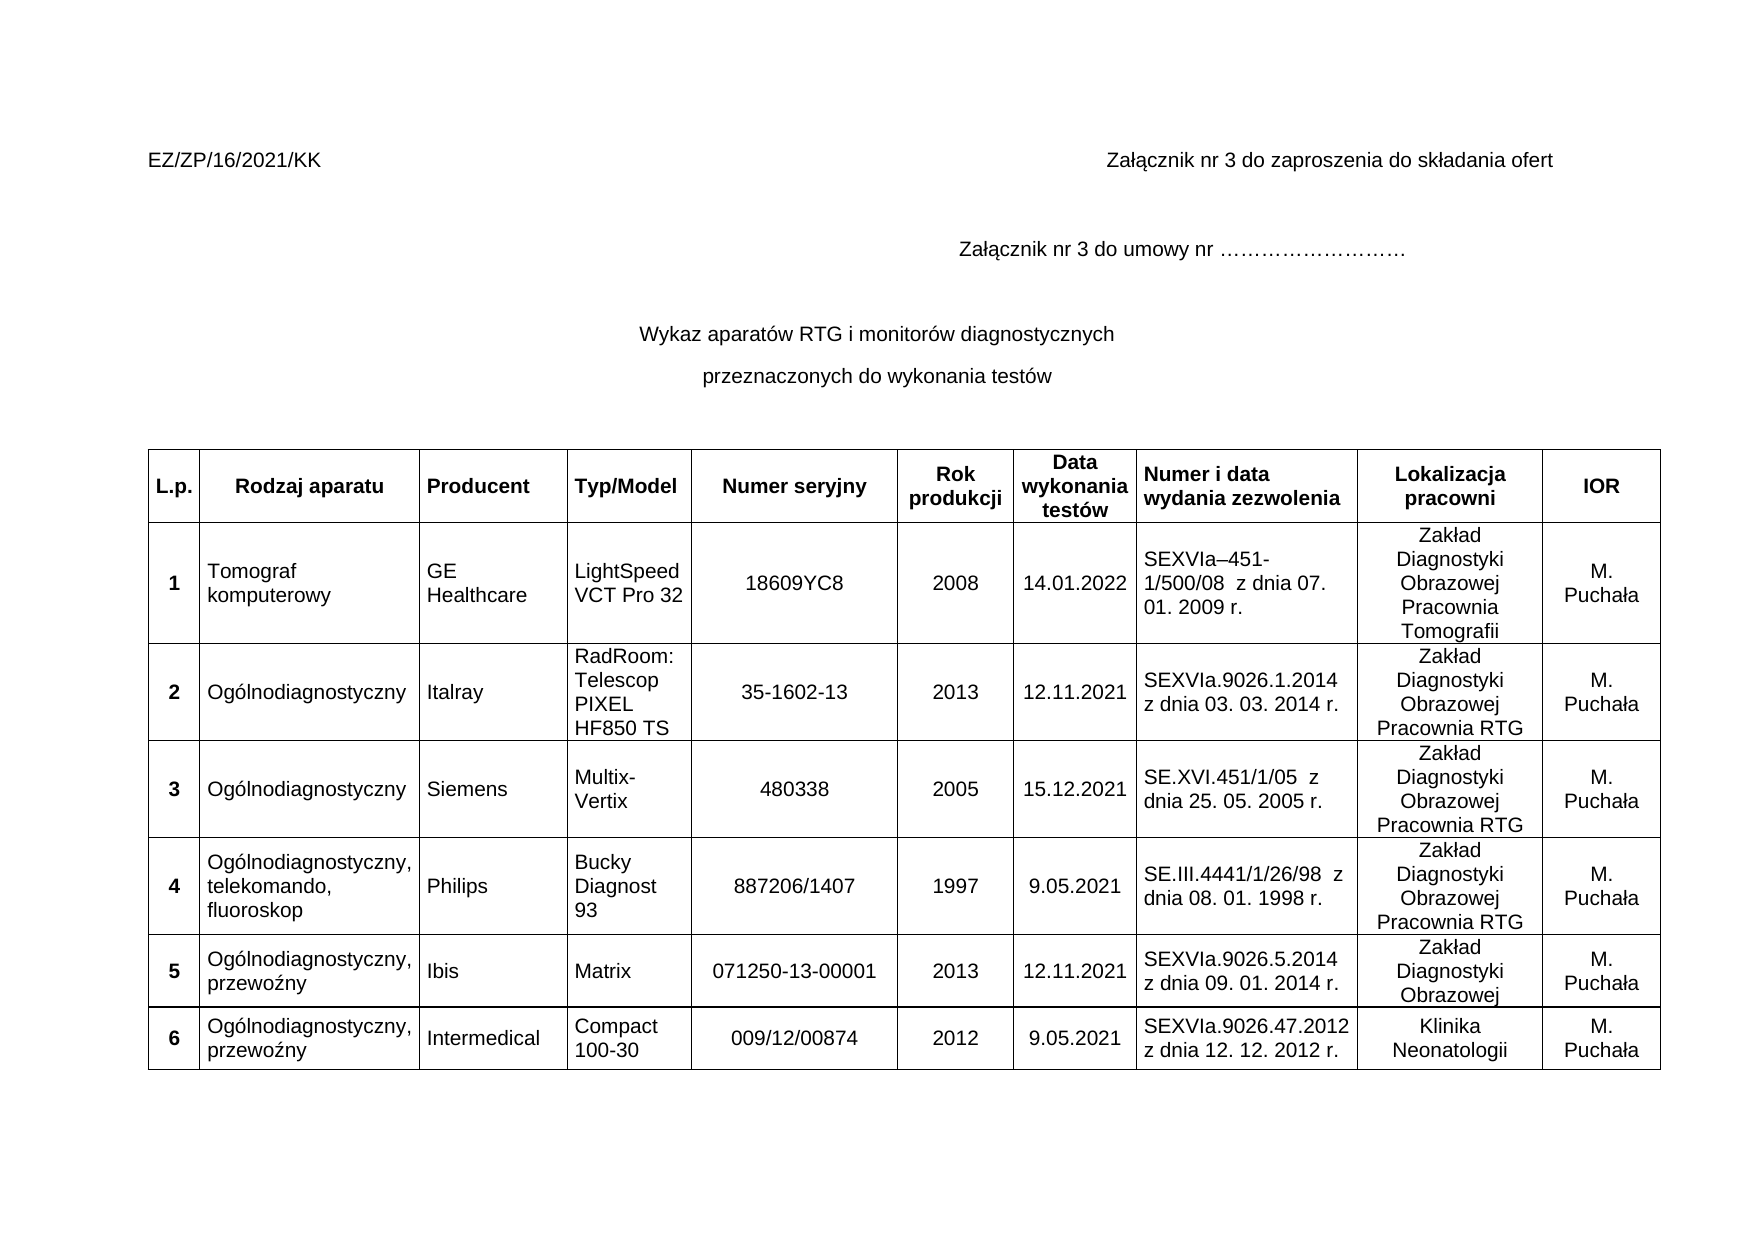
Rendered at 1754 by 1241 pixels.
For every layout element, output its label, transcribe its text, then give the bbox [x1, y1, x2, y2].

table_cell Tomograf komputerowy [200, 523, 419, 643]
table_header L.p. [149, 450, 199, 522]
table_cell Intermedical [420, 1008, 567, 1069]
table_cell M. Puchała [1543, 935, 1660, 1006]
text przeznaczonych do wykonania testów [148, 364, 1606, 388]
table_cell 9.05.2021 [1014, 1008, 1136, 1069]
table_cell Philips [420, 838, 567, 933]
table_cell Klinika Neonatologii [1358, 1008, 1542, 1069]
table_cell LightSpeed VCT Pro 32 [568, 523, 691, 643]
table_header Rodzaj aparatu [200, 450, 419, 522]
table_cell 12.11.2021 [1014, 644, 1136, 740]
table_cell SEXVIa.9026.5.2014 z dnia 09. 01. 2014 r. [1137, 935, 1357, 1006]
table_cell 887206/1407 [692, 838, 897, 933]
table_header Typ/Model [568, 450, 691, 522]
table_cell 1 [149, 523, 199, 643]
table_cell SEXVIa.9026.1.2014 z dnia 03. 03. 2014 r. [1137, 644, 1357, 740]
table_cell SE.III.4441/1/26/98 z dnia 08. 01. 1998 r. [1137, 838, 1357, 933]
table_cell M. Puchała [1543, 523, 1660, 643]
table_cell GE Healthcare [420, 523, 567, 643]
table_cell 071250-13-00001 [692, 935, 897, 1006]
table_header Lokalizacja pracowni [1358, 450, 1542, 522]
table_cell Multix-Vertix [568, 741, 691, 837]
table_header Numer i data wydania zezwolenia [1137, 450, 1357, 522]
text Wykaz aparatów RTG i monitorów diagnostycznych [148, 322, 1606, 346]
table_cell 4 [149, 838, 199, 933]
table_cell M. Puchała [1543, 741, 1660, 837]
table_cell Ogólnodiagnostyczny [200, 644, 419, 740]
table_cell SE.XVI.451/1/05 z dnia 25. 05. 2005 r. [1137, 741, 1357, 837]
table_cell M. Puchała [1543, 644, 1660, 740]
table_cell Ogólnodiagnostyczny, przewoźny [200, 935, 419, 1006]
table_cell M. Puchała [1543, 838, 1660, 933]
table_cell 6 [149, 1008, 199, 1069]
table_cell 009/12/00874 [692, 1008, 897, 1069]
table_header Rok produkcji [898, 450, 1013, 522]
table_cell SEXVIa–451-1/500/08 z dnia 07. 01. 2009 r. [1137, 523, 1357, 643]
table_cell 9.05.2021 [1014, 838, 1136, 933]
table_cell Italray [420, 644, 567, 740]
table_cell Compact 100-30 [568, 1008, 691, 1069]
table_cell 480338 [692, 741, 897, 837]
table_cell Zakład Diagnostyki Obrazowej Pracownia RTG [1358, 644, 1542, 740]
table_cell 2 [149, 644, 199, 740]
text Załącznik nr 3 do umowy nr ……………………… [148, 237, 1606, 261]
table_cell Zakład Diagnostyki Obrazowej Pracownia RTG [1358, 838, 1542, 933]
table_cell Bucky Diagnost 93 [568, 838, 691, 933]
table_cell SEXVIa.9026.47.2012 z dnia 12. 12. 2012 r. [1137, 1008, 1357, 1069]
table_cell 12.11.2021 [1014, 935, 1136, 1006]
table_cell 18609YC8 [692, 523, 897, 643]
table_cell 35-1602-13 [692, 644, 897, 740]
table_cell Siemens [420, 741, 567, 837]
table_cell 3 [149, 741, 199, 837]
table_cell 14.01.2022 [1014, 523, 1136, 643]
table_cell RadRoom: Telescop PIXEL HF850 TS [568, 644, 691, 740]
table_cell Ogólnodiagnostyczny, telekomando, fluoroskop [200, 838, 419, 933]
table_header Numer seryjny [692, 450, 897, 522]
table_cell 15.12.2021 [1014, 741, 1136, 837]
table_cell Ogólnodiagnostyczny [200, 741, 419, 837]
table_cell Ibis [420, 935, 567, 1006]
table_header Producent [420, 450, 567, 522]
text EZ/ZP/16/2021/KK Załącznik nr 3 do zaproszenia do składania ofert [148, 148, 1606, 172]
table_cell Ogólnodiagnostyczny, przewoźny [200, 1008, 419, 1069]
table_header IOR [1543, 450, 1660, 522]
table_cell 2005 [898, 741, 1013, 837]
table_cell 2013 [898, 644, 1013, 740]
table_cell Zakład Diagnostyki Obrazowej [1358, 935, 1542, 1006]
table_cell M. Puchała [1543, 1008, 1660, 1069]
table_cell Zakład Diagnostyki Obrazowej Pracownia RTG [1358, 741, 1542, 837]
table_cell 2008 [898, 523, 1013, 643]
table_cell 5 [149, 935, 199, 1006]
table_header Data wykonania testów [1014, 450, 1136, 522]
table_cell 1997 [898, 838, 1013, 933]
table_cell Zakład Diagnostyki Obrazowej Pracownia Tomografii [1358, 523, 1542, 643]
table_cell 2012 [898, 1008, 1013, 1069]
table_cell Matrix [568, 935, 691, 1006]
table_cell 2013 [898, 935, 1013, 1006]
